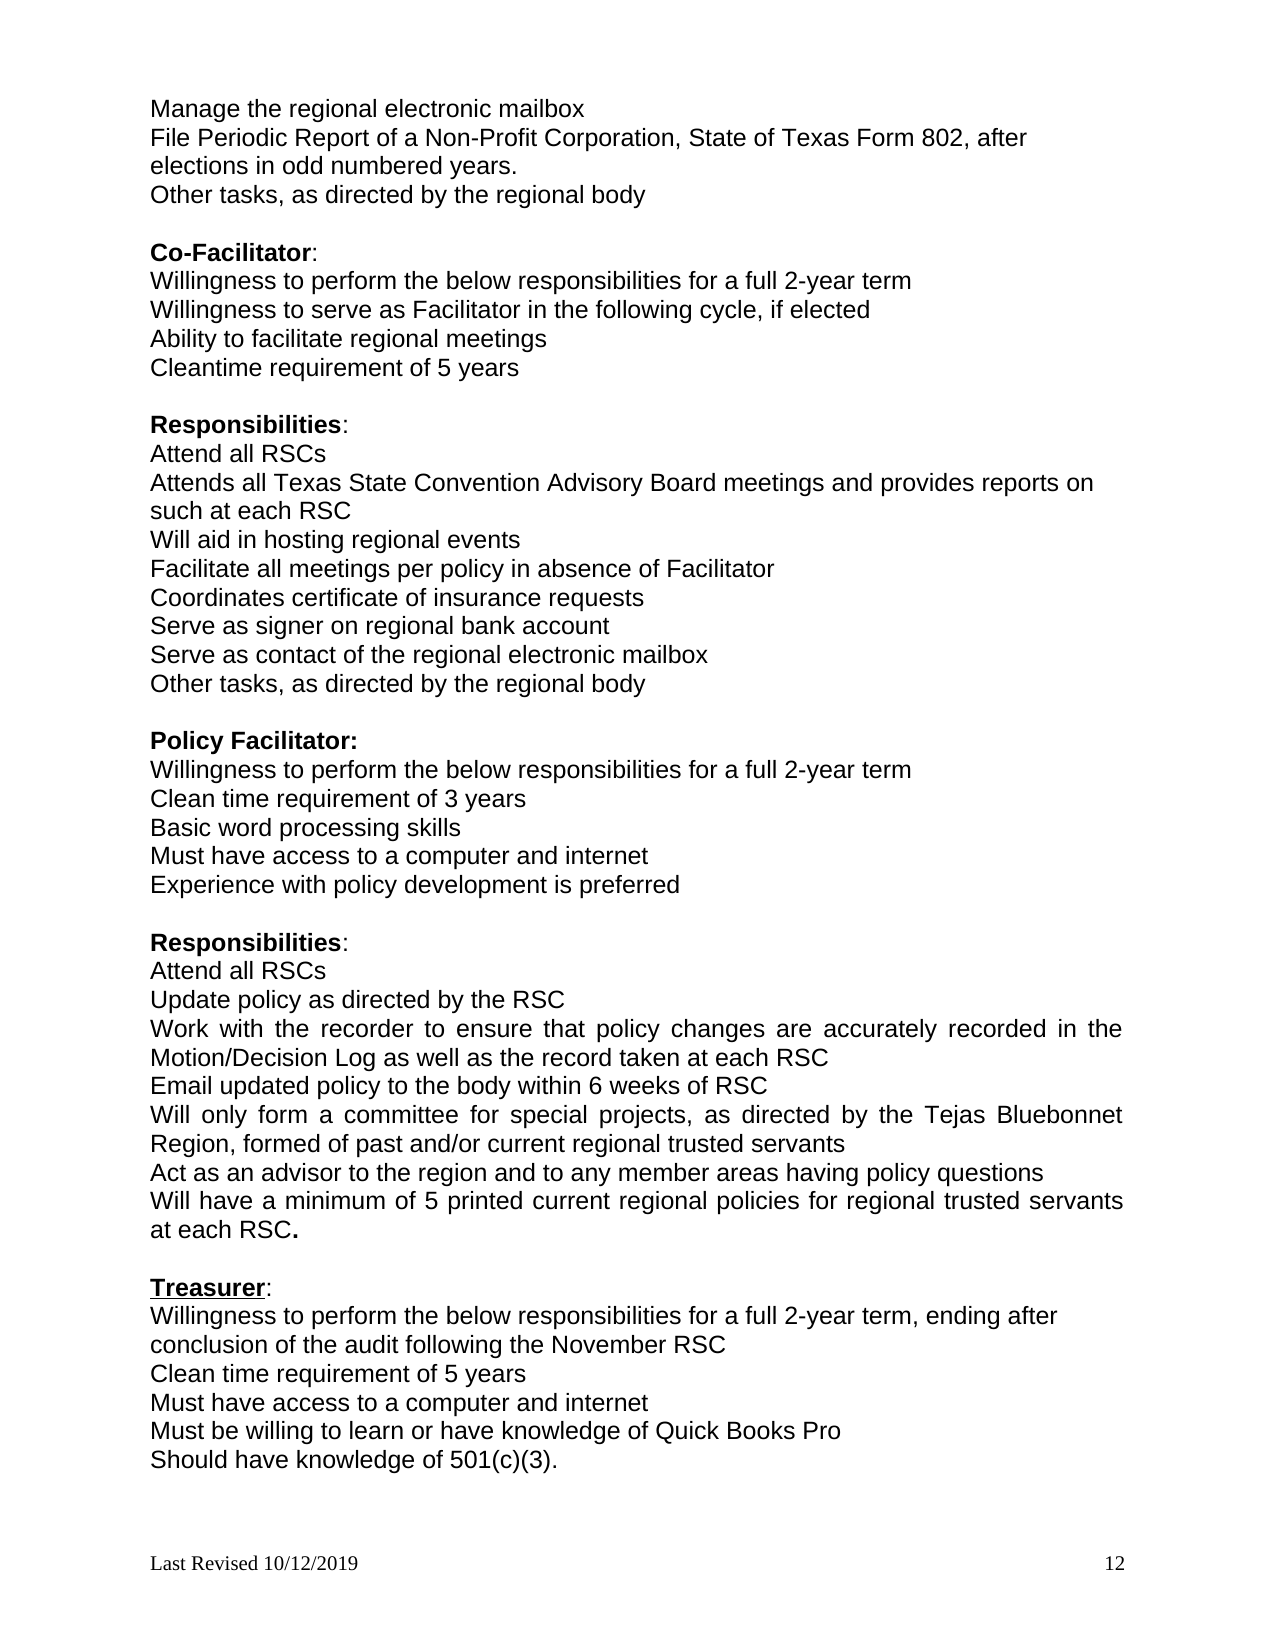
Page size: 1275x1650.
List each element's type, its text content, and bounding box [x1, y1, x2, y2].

text Treasurer: [150, 1272, 1125, 1301]
text Work with the recorder to ensure that policy changes are accurately recorded in the Motion/Decision Log as well as the record taken at each RSC [150, 1014, 1125, 1071]
text Ability to facilitate regional meetings [150, 324, 1125, 352]
text Serve as contact of the regional electronic mailbox [150, 640, 1125, 669]
text Basic word processing skills [150, 812, 1125, 841]
text Must have access to a computer and internet [150, 1387, 1125, 1416]
text Experience with policy development is preferred [150, 870, 1125, 899]
text Willingness to perform the below responsibilities for a full 2-year term, ending after conclusion of the audit following the November RSC [150, 1301, 1125, 1359]
text Act as an advisor to the region and to any member areas having policy questions [150, 1157, 1125, 1186]
text Willingness to perform the below responsibilities for a full 2-year term [150, 755, 1125, 784]
text Responsibilities: [150, 410, 1125, 439]
text Willingness to perform the below responsibilities for a full 2-year term [150, 266, 1125, 295]
text Co-Facilitator: [150, 237, 1125, 266]
text Must have access to a computer and internet [150, 841, 1125, 870]
text Other tasks, as directed by the regional body [150, 180, 1125, 209]
text Must be willing to learn or have knowledge of Quick Books Pro [150, 1416, 1125, 1445]
text Cleantime requirement of 5 years [150, 352, 1125, 381]
text Should have knowledge of 501(c)(3). [150, 1445, 1125, 1474]
text Manage the regional electronic mailbox [150, 94, 1125, 122]
text Attend all RSCs [150, 439, 1125, 467]
text Update policy as directed by the RSC [150, 985, 1125, 1014]
text Coordinates certificate of insurance requests [150, 582, 1125, 611]
text Will only form a committee for special projects, as directed by the Tejas Bluebonnet Region, formed of past and/or current regional trusted servants [150, 1100, 1125, 1157]
text Clean time requirement of 5 years [150, 1359, 1125, 1387]
text Will have a minimum of 5 printed current regional policies for regional trusted servants at each RSC. [150, 1186, 1125, 1244]
text Policy Facilitator: [150, 726, 1125, 755]
text Attend all RSCs [150, 956, 1125, 985]
text Willingness to serve as Facilitator in the following cycle, if elected [150, 295, 1125, 324]
text Clean time requirement of 3 years [150, 784, 1125, 812]
text Attends all Texas State Convention Advisory Board meetings and provides reports on such at each RSC [150, 467, 1125, 525]
text Facilitate all meetings per policy in absence of Facilitator [150, 554, 1125, 582]
text Email updated policy to the body within 6 weeks of RSC [150, 1071, 1125, 1100]
text Serve as signer on regional bank account [150, 611, 1125, 640]
text Responsibilities: [150, 927, 1125, 956]
text Other tasks, as directed by the regional body [150, 669, 1125, 697]
text Will aid in hosting regional events [150, 525, 1125, 554]
text File Periodic Report of a Non-Profit Corporation, State of Texas Form 802, after elections in odd numbered years. [150, 122, 1125, 180]
